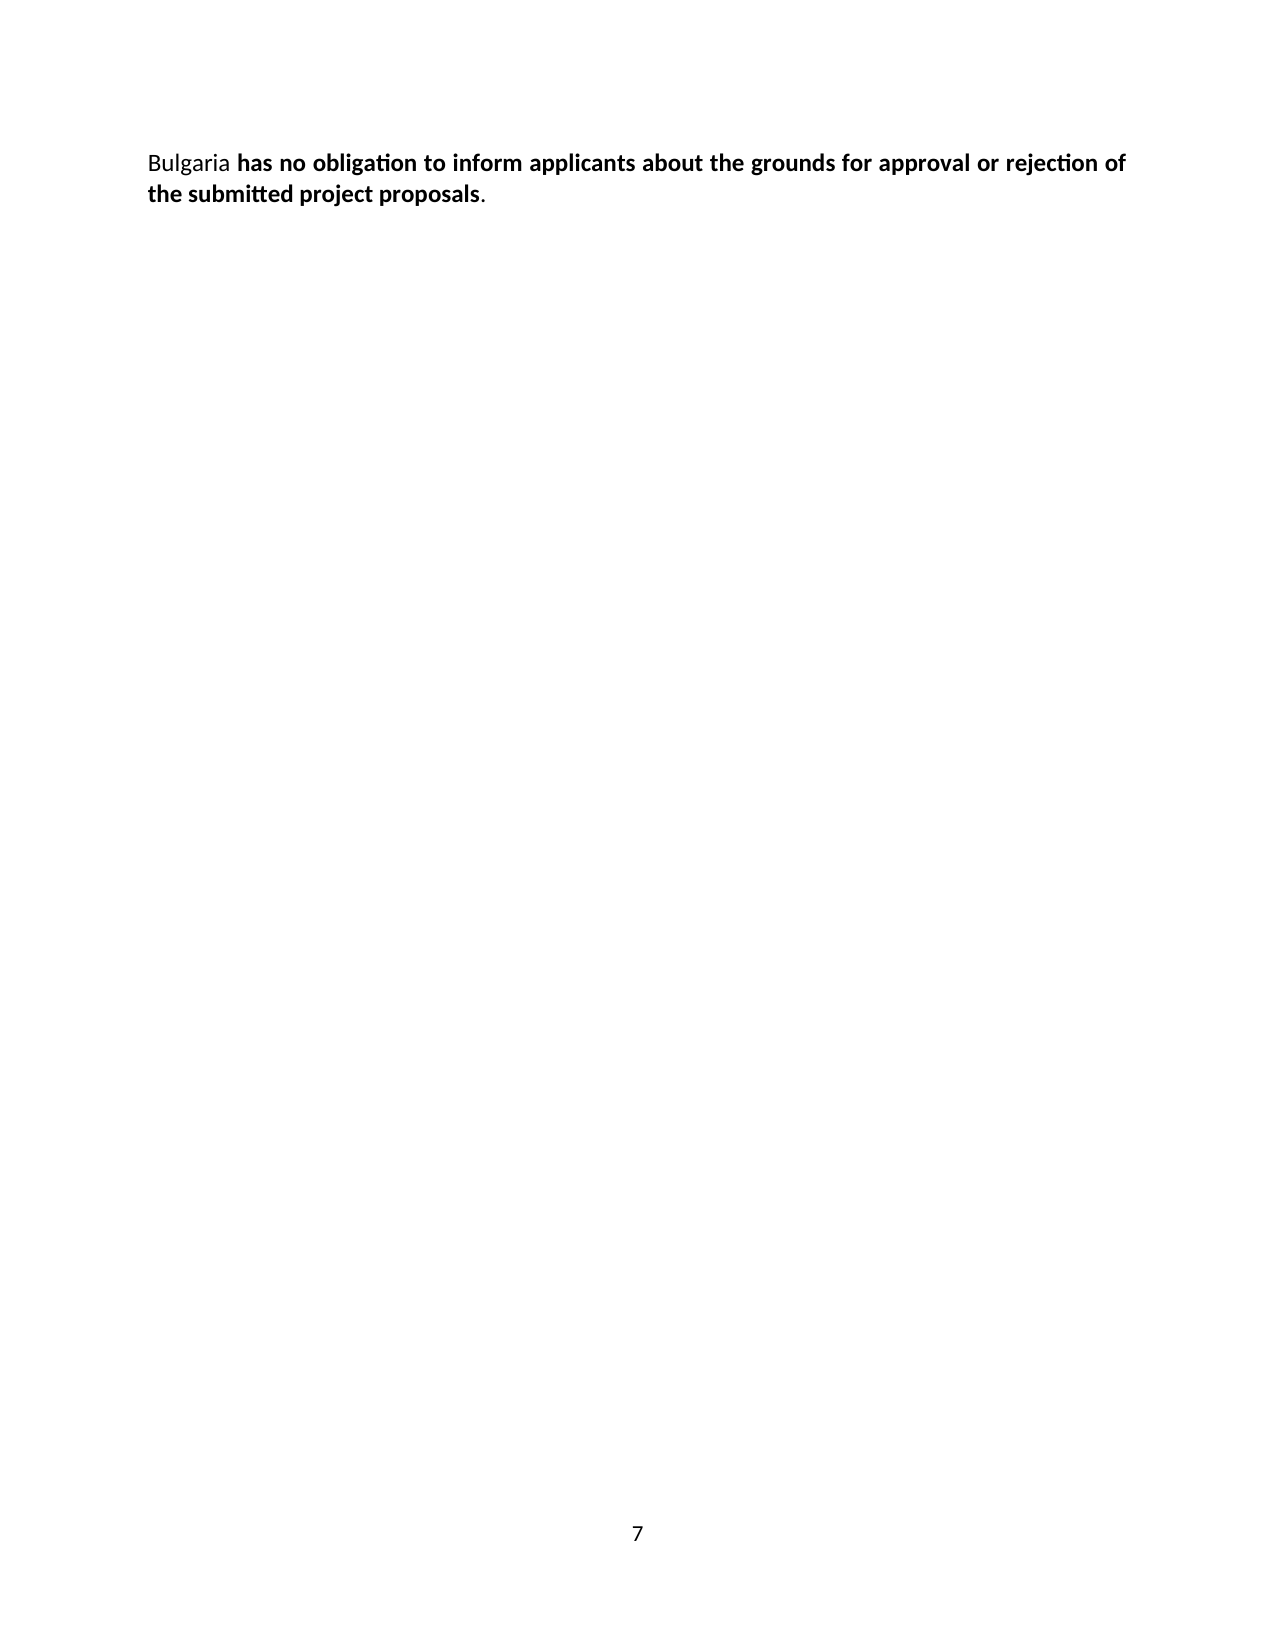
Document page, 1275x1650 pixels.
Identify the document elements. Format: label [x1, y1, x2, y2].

text [148, 148, 1127, 209]
